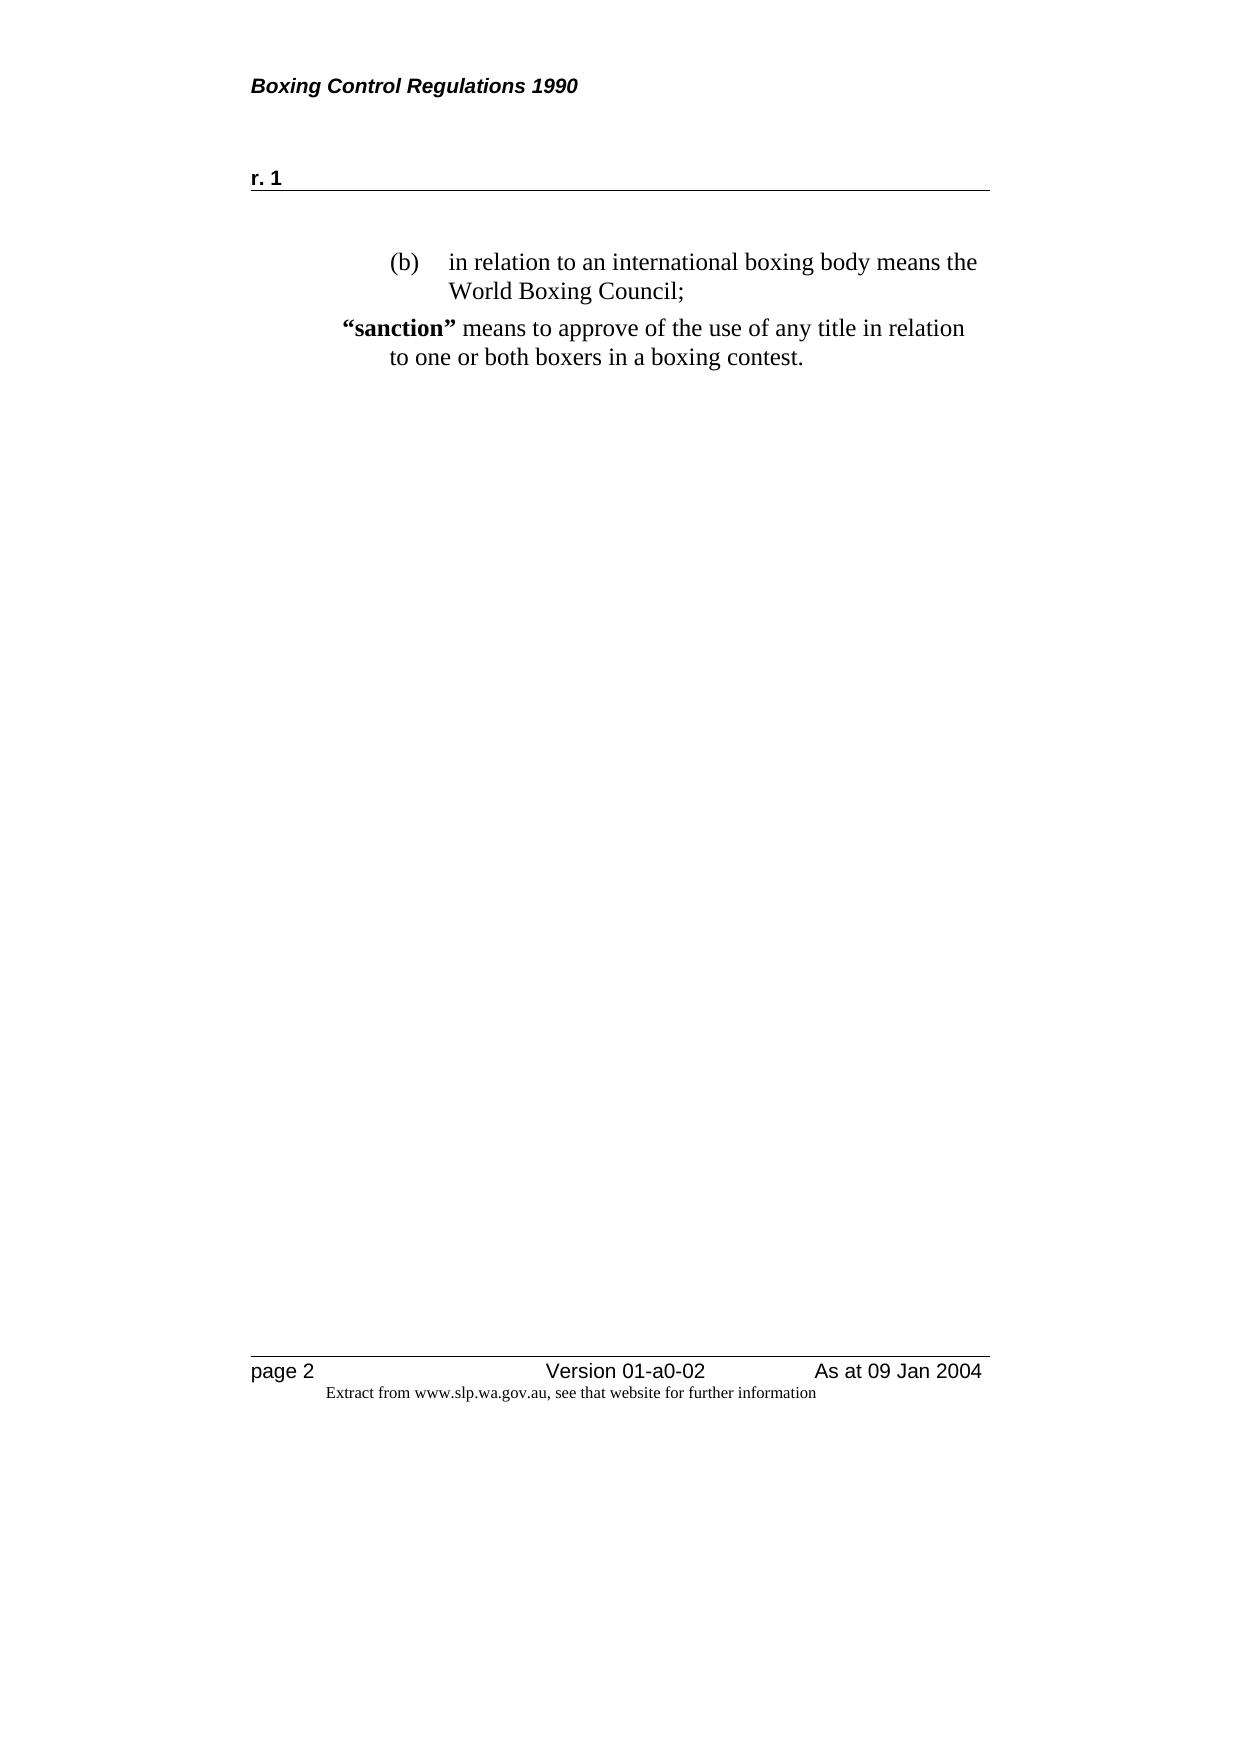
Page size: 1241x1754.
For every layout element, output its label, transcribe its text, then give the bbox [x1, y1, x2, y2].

text “sanction” means to approve of the use of any title in relation to one or both boxers in a boxing contest. [251, 313, 990, 371]
text (b) in relation to an international boxing body means the World Boxing Council; [251, 247, 990, 305]
